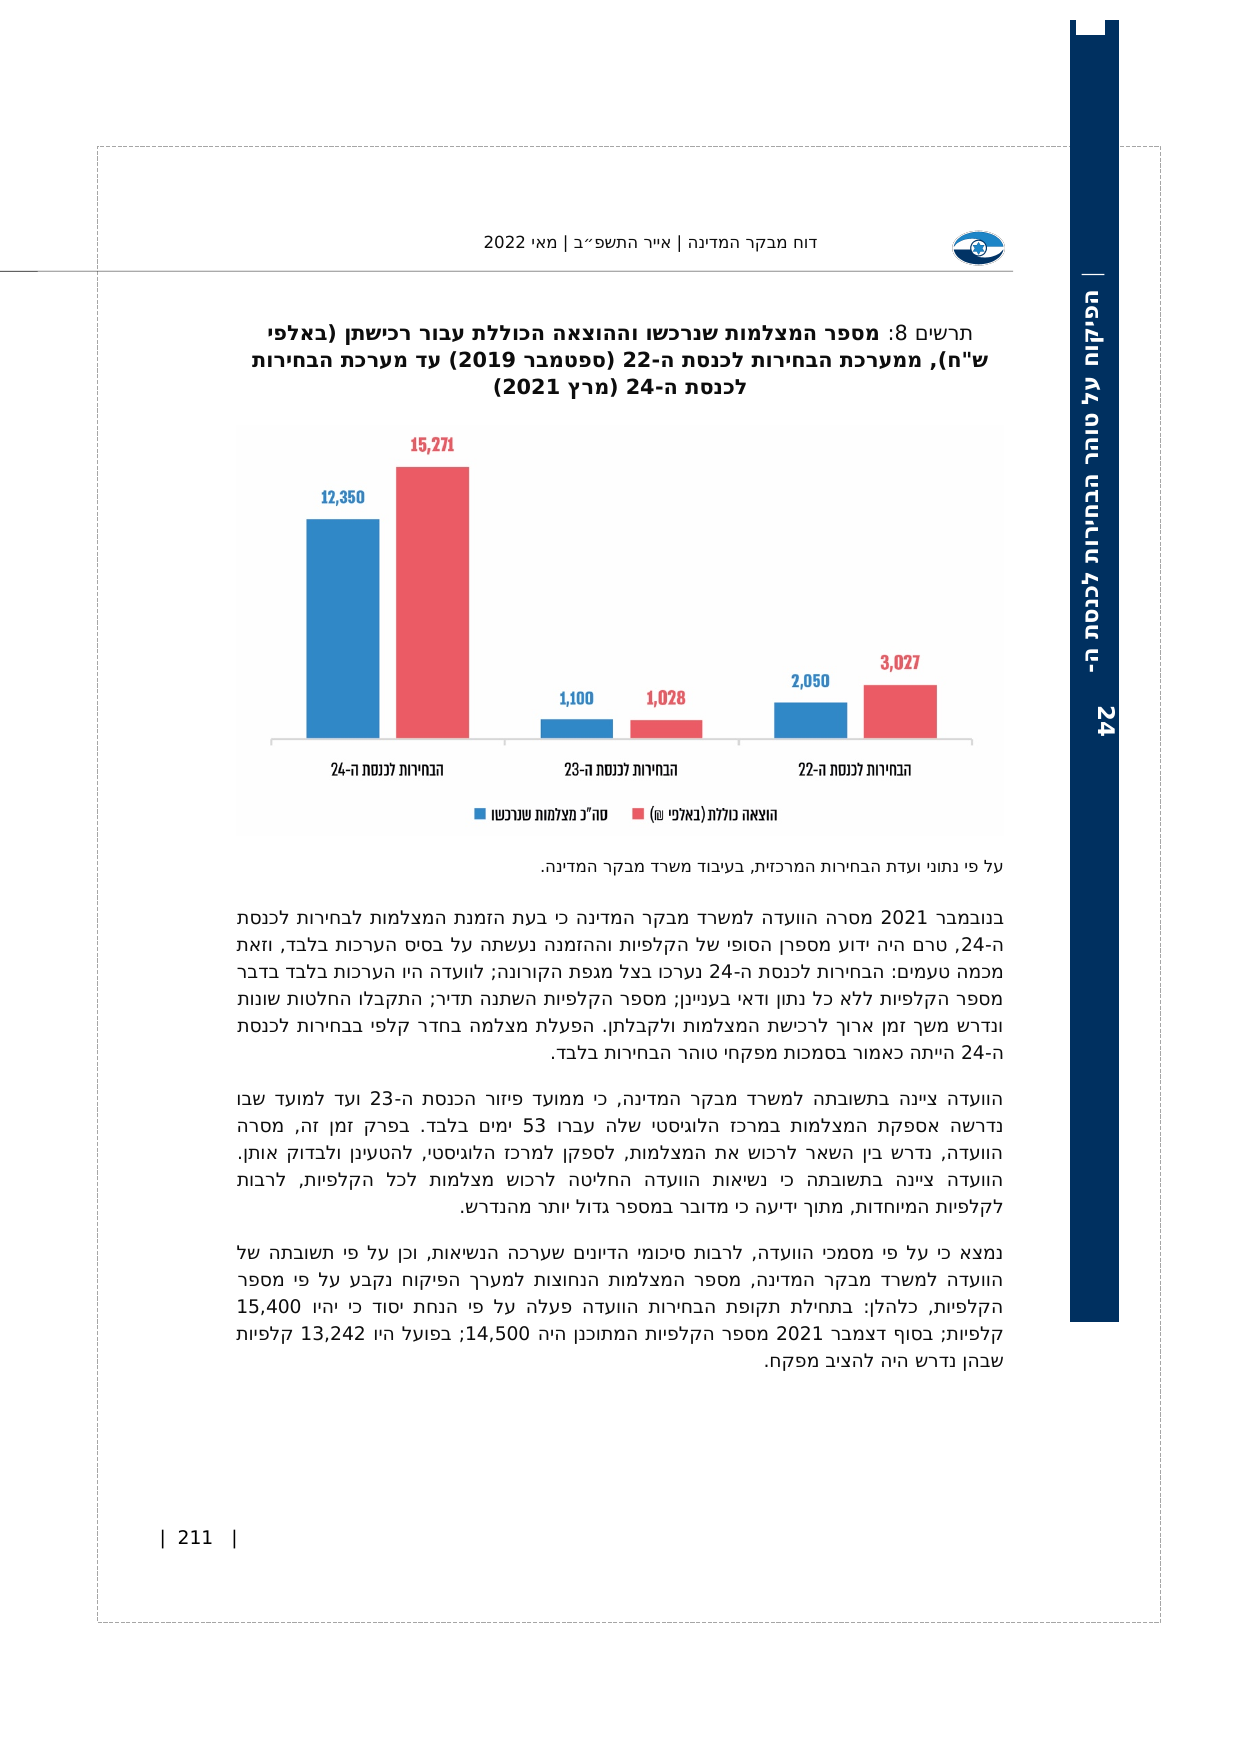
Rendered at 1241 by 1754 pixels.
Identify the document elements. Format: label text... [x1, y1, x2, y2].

text תרשים 8: מספר המצלמות שנרכשו וההוצאה הכוללת עבור רכישתן (באלפי ש"ח), ממערכת הבחירות לכנסת ה-22 (ספטמבר 2019) עד מערכת הבחירות לכנסת ה-24 (מרץ 2021) [236, 319, 1004, 400]
text נמצא כי על פי מסמכי הוועדה, לרבות סיכומי הדיונים שערכה הנשיאות, וכן על פי תשובתה של הוועדה למשרד מבקר המדינה, מספר המצלמות הנחוצות למערך הפיקוח נקבע על פי מספר הקלפיות, כלהלן: בתחילת תקופת הבחירות הוועדה פעלה על פי הנחת יסוד כי יהיו 15,400 קלפיות; בסוף דצמבר 2021 מספר הקלפיות המתוכנן היה 14,500; בפועל היו 13,242 קלפיות שבהן נדרש היה להציב מפקח. [236, 1238, 1004, 1373]
picture [950, 228, 1007, 268]
text על פי נתוני ועדת הבחירות המרכזית, בעיבוד משרד מבקר המדינה. [236, 850, 1004, 877]
picture [236, 425, 1004, 836]
text בנובמבר 2021 מסרה הוועדה למשרד מבקר המדינה כי בעת הזמנת המצלמות לבחירות לכנסת ה-24, טרם היה ידוע מספרן הסופי של הקלפיות וההזמנה נעשתה על בסיס הערכות בלבד, וזאת מכמה טעמים: הבחירות לכנסת ה-24 נערכו בצל מגפת הקורונה; לוועדה היו הערכות בלבד בדבר מספר הקלפיות ללא כל נתון ודאי בעניינן; מספר הקלפיות השתנה תדיר; התקבלו החלטות שונות ונדרש משך זמן ארוך לרכישת המצלמות ולקבלתן. הפעלת מצלמה בחדר קלפי בבחירות לכנסת ה-24 הייתה כאמור בסמכות מפקחי טוהר הבחירות בלבד. [236, 902, 1004, 1065]
text הוועדה ציינה בתשובתה למשרד מבקר המדינה, כי ממועד פיזור הכנסת ה-23 ועד למועד שבו נדרשה אספקת המצלמות במרכז הלוגיסטי שלה עברו 53 ימים בלבד. בפרק זמן זה, מסרה הוועדה, נדרש בין השאר לרכוש את המצלמות, לספקן למרכז הלוגיסטי, להטעינן ולבדוק אותן. הוועדה ציינה בתשובתה כי נשיאות הוועדה החליטה לרכוש מצלמות לכל הקלפיות, לרבות לקלפיות המיוחדות, מתוך ידיעה כי מדובר במספר גדול יותר מהנדרש. [236, 1084, 1004, 1219]
